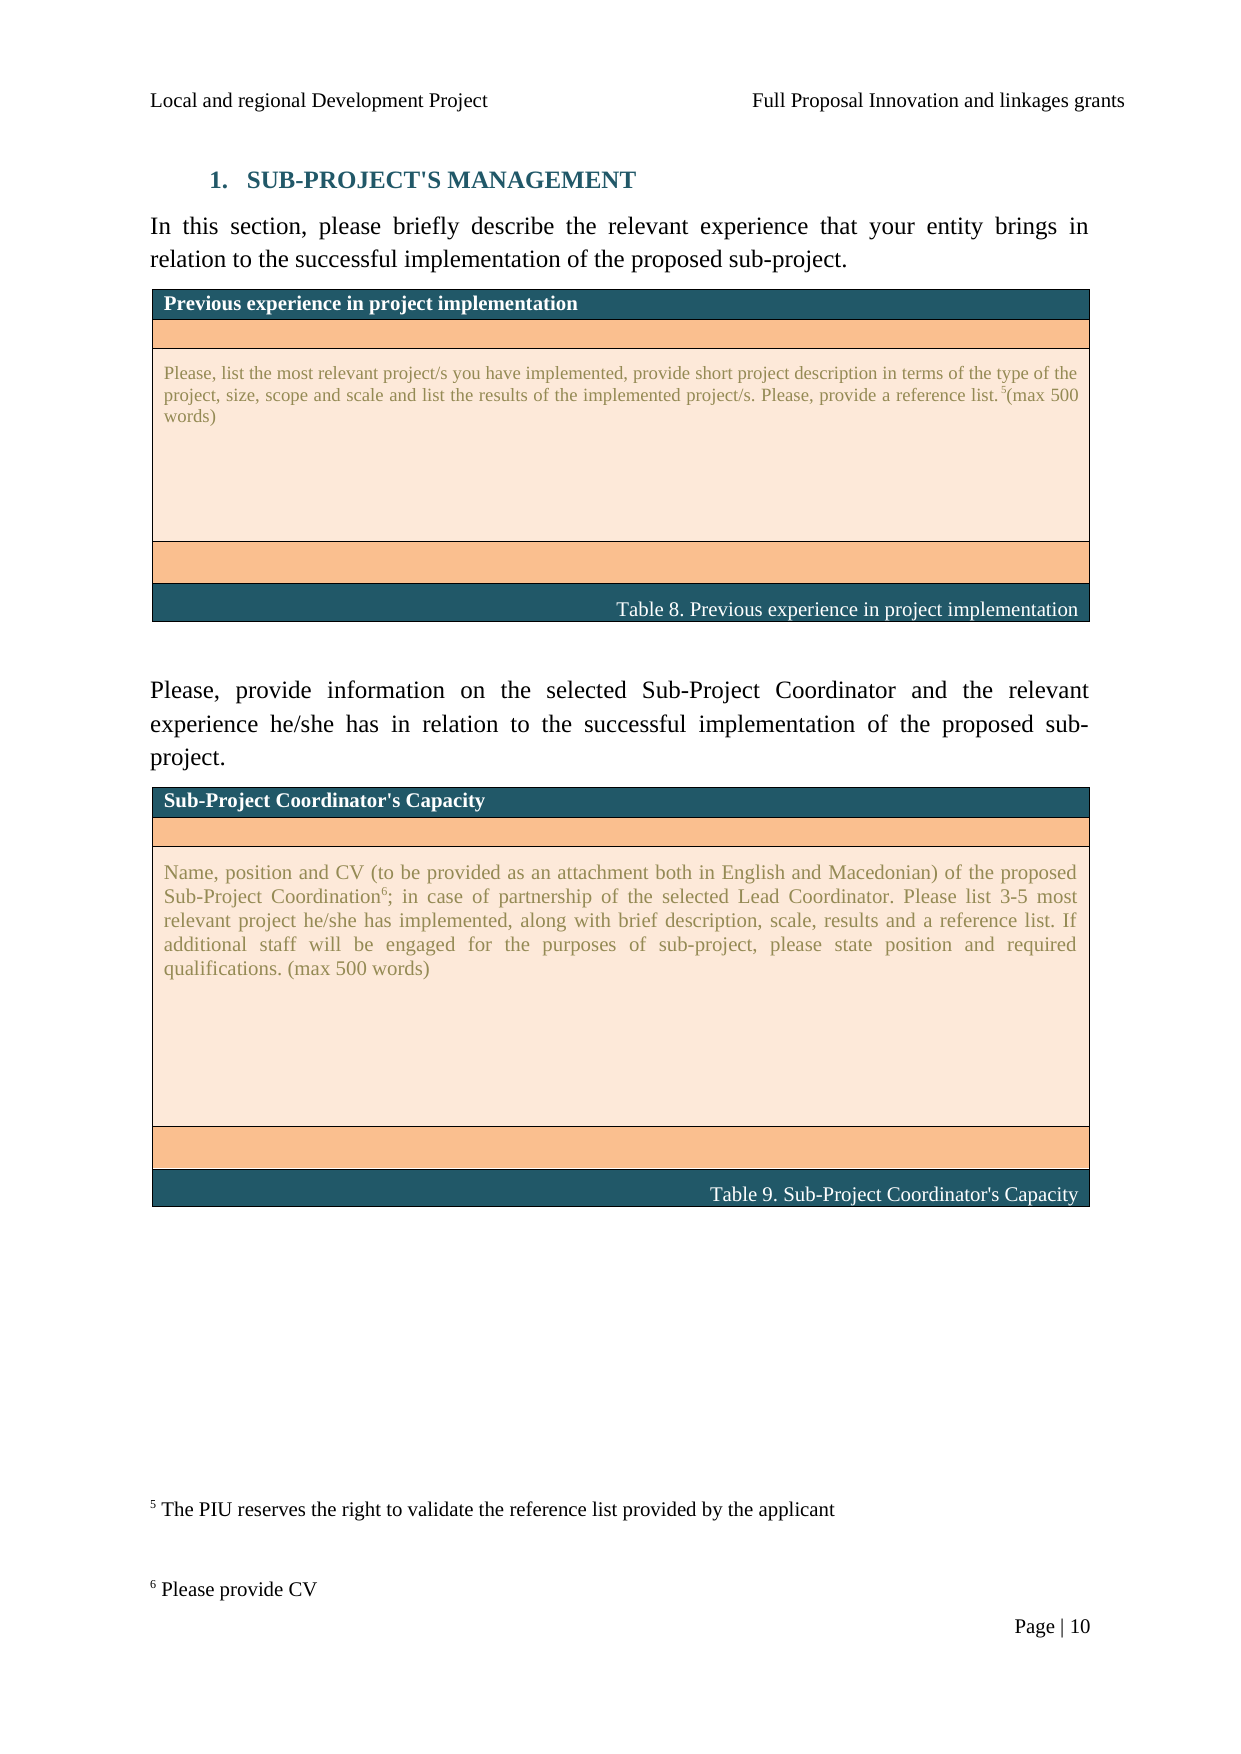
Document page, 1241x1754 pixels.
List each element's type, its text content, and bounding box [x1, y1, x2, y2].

table_cell Table 8. Previous experience in project implementation [153, 584, 1089, 621]
table_header Sub-Project Coordinator's Capacity [153, 788, 1089, 817]
subtitle SUB-PROJECT'S MANAGEMENT [209, 165, 1090, 194]
table_header Previous experience in project implementation [153, 290, 1089, 319]
table_cell Please, list the most relevant project/s you have implemented, provide short project description in terms of the type of the project, size, scope and scale and list the results of the implemented project/s. Please, provide a reference list.(max 500 words) [153, 349, 1089, 541]
table_cell [153, 320, 1089, 348]
table_cell [153, 542, 1089, 583]
table_cell [153, 1127, 1089, 1168]
text Please, provide information on the selected Sub-Project Coordinator and the relevant experience he/she has in relation to the successful implementation of the proposed sub-project. [150, 676, 1090, 770]
table_cell Name, position and CV (to be provided as an attachment both in English and Macedonian) of the proposed Sub-Project Coordination; in case of partnership of the selected Lead Coordinator. Please list 3-5 most relevant project he/she has implemented, along with brief description, scale, results and a reference list. If additional staff will be engaged for the purposes of sub-project, please state position and required qualifications. (max 500 words) [153, 847, 1089, 1126]
text In this section, please briefly describe the relevant experience that your entity brings in relation to the successful implementation of the proposed sub-project. [150, 211, 1090, 273]
table_cell [153, 818, 1089, 846]
table_cell Table 9. Sub-Project Coordinator's Capacity [153, 1170, 1089, 1206]
